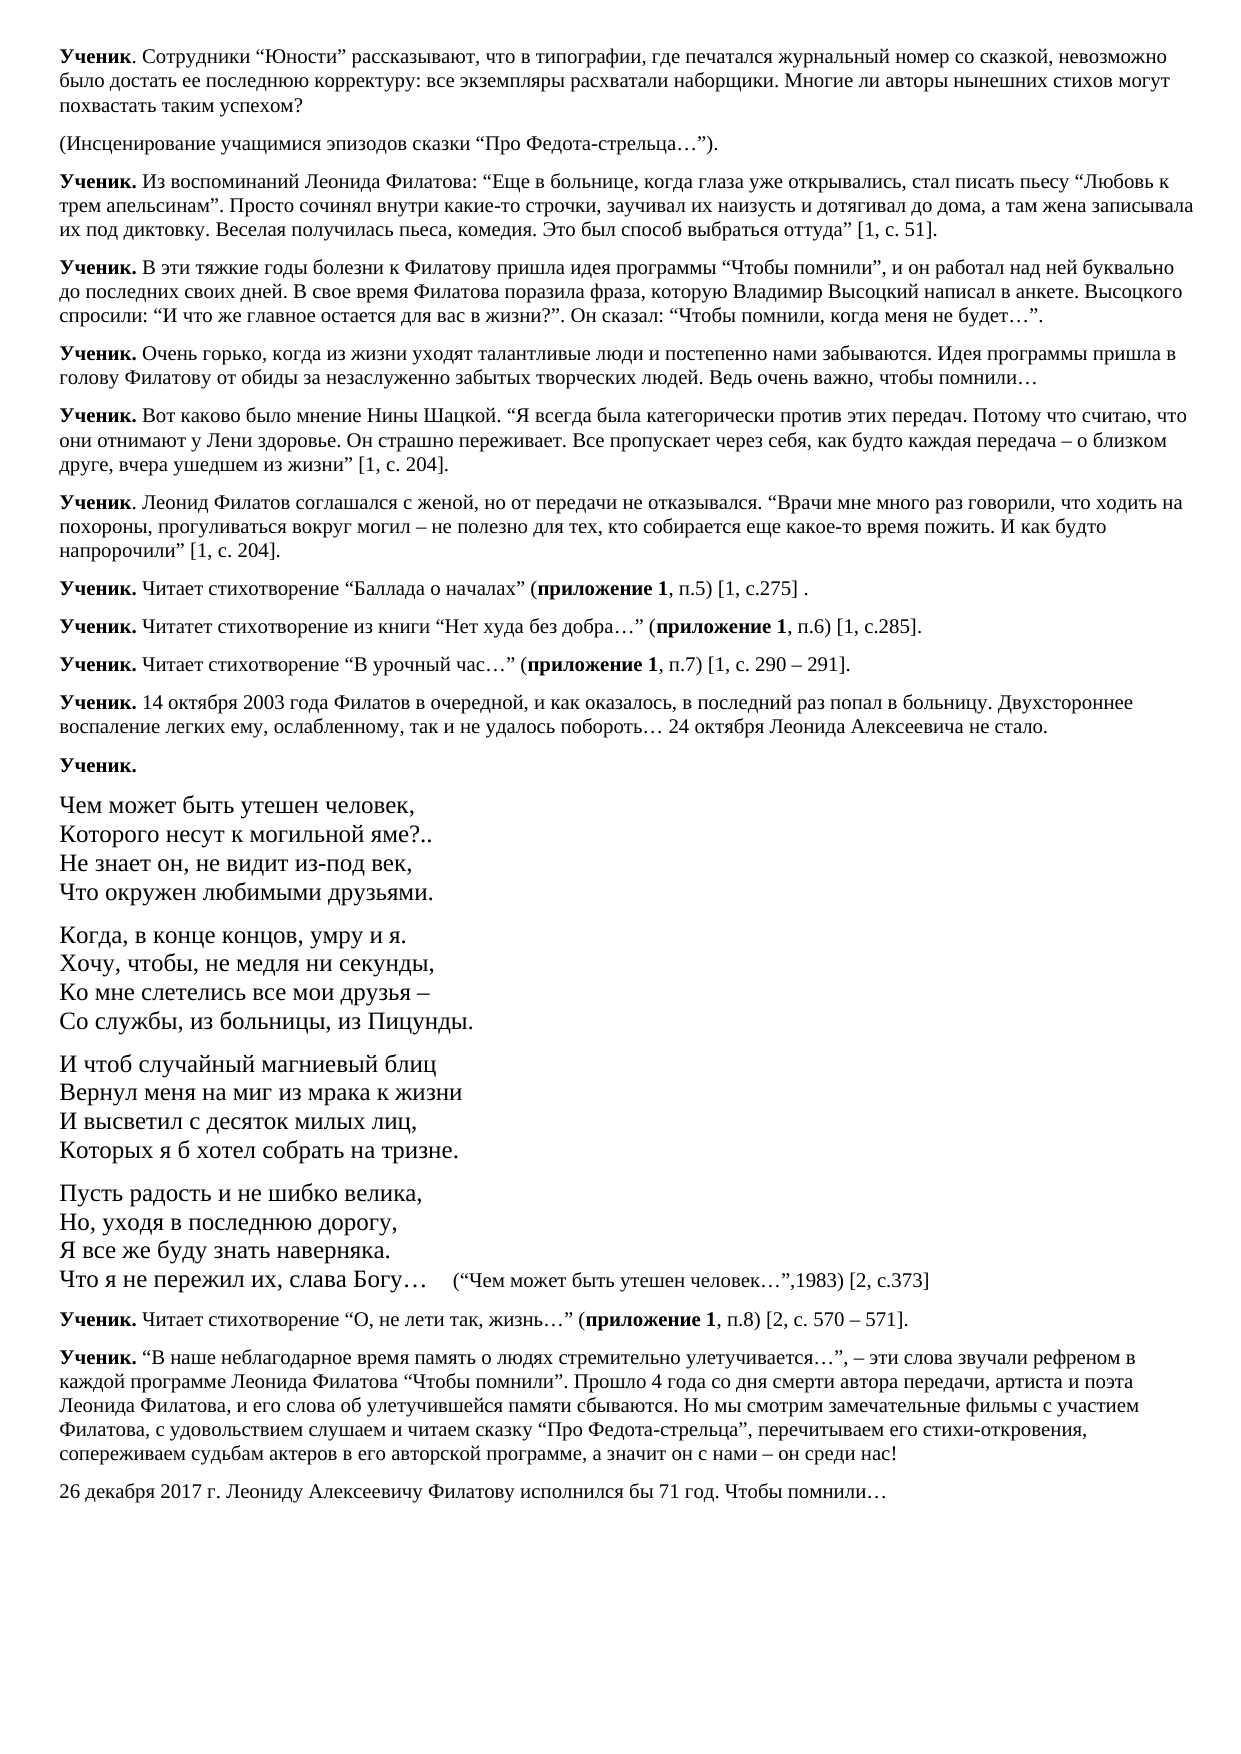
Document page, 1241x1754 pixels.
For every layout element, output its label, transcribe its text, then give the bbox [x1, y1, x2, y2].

text Ученик. Вот каково было мнение Нины Шацкой. “Я всегда была категорически против этих передач. Потому что считаю, что они отнимают у Лени здоровье. Он страшно переживает. Все пропускает через себя, как будто каждая передача – о близком друге, вчера ушедшем из жизни” [1, с. 204]. [59, 403, 1196, 476]
text Чем может быть утешен человек, Которого несут к могильной яме?.. Не знает он, не видит из-под век, Что окружен любимыми друзьями. [59, 791, 1196, 906]
text И чтоб случайный магниевый блиц Вернул меня на миг из мрака к жизни И высветил с десяток милых лиц, Которых я б хотел собрать на тризне. [59, 1049, 1196, 1164]
text Ученик. 14 октября 2003 года Филатов в очередной, и как оказалось, в последний раз попал в больницу. Двухстороннее воспаление легких ему, ослабленному, так и не удалось побороть… 24 октября Леонида Алексеевича не стало. [59, 690, 1196, 738]
text Когда, в конце концов, умру и я. Хочу, чтобы, не медля ни секунды, Ко мне слетелись все мои друзья – Со службы, из больницы, из Пицунды. [59, 920, 1196, 1035]
text Ученик. Сотрудники “Юности” рассказывают, что в типографии, где печатался журнальный номер со сказкой, невозможно было достать ее последнюю корректуру: все экземпляры расхватали наборщики. Многие ли авторы нынешних стихов могут похвастать таким успехом? [59, 44, 1196, 117]
text Ученик. Из воспоминаний Леонида Филатова: “Еще в больнице, когда глаза уже открывались, стал писать пьесу “Любовь к трем апельсинам”. Просто сочинял внутри какие-то строчки, заучивал их наизусть и дотягивал до дома, а там жена записывала их под диктовку. Веселая получилась пьеса, комедия. Это был способ выбраться оттуда” [1, с. 51]. [59, 169, 1196, 241]
text (Инсценирование учащимися эпизодов сказки “Про Федота-стрельца…”). [59, 131, 1196, 155]
text Ученик. [59, 752, 1196, 777]
text Ученик. Очень горько, когда из жизни уходят талантливые люди и постепенно нами забываются. Идея программы пришла в голову Филатову от обиды за незаслуженно забытых творческих людей. Ведь очень важно, чтобы помнили… [59, 341, 1196, 389]
text 26 декабря 2017 г. Леониду Алексеевичу Филатову исполнился бы 71 год. Чтобы помнили… [59, 1479, 1196, 1503]
text Ученик. Читает стихотворение “В урочный час…” (приложение 1, п.7) [1, с. 290 – 291]. [59, 652, 1196, 676]
text Ученик. “В наше неблагодарное время память о людях стремительно улетучивается…”, – эти слова звучали рефреном в каждой программе Леонида Филатова “Чтобы помнили”. Прошло 4 года со дня смерти автора передачи, артиста и поэта Леонида Филатова, и его слова об улетучившейся памяти сбываются. Но мы смотрим замечательные фильмы с участием Филатова, с удовольствием слушаем и читаем сказку “Про Федота-стрельца”, перечитываем его стихи-откровения, сопереживаем судьбам актеров в его авторской программе, а значит он с нами – он среди нас! [59, 1345, 1196, 1465]
text Ученик. Читатет стихотворение из книги “Нет худа без добра…” (приложение 1, п.6) [1, с.285]. [59, 614, 1196, 638]
text Ученик. Леонид Филатов соглашался с женой, но от передачи не отказывался. “Врачи мне много раз говорили, что ходить на похороны, прогуливаться вокруг могил – не полезно для тех, кто собирается еще какое-то время пожить. И как будто напророчили” [1, с. 204]. [59, 490, 1196, 562]
text Ученик. Читает стихотворение “Баллада о началах” (приложение 1, п.5) [1, с.275] . [59, 576, 1196, 600]
text Ученик. В эти тяжкие годы болезни к Филатову пришла идея программы “Чтобы помнили”, и он работал над ней буквально до последних своих дней. В свое время Филатова поразила фраза, которую Владимир Высоцкий написал в анкете. Высоцкого спросили: “И что же главное остается для вас в жизни?”. Он сказал: “Чтобы помнили, когда меня не будет…”. [59, 255, 1196, 327]
text Пусть радость и не шибко велика, Но, уходя в последнюю дорогу, Я все же буду знать наверняка. Что я не пережил их, слава Богу… (“Чем может быть утешен человек…”,1983) [2, с.373] [59, 1178, 1196, 1293]
text Ученик. Читает стихотворение “О, не лети так, жизнь…” (приложение 1, п.8) [2, с. 570 – 571]. [59, 1307, 1196, 1331]
